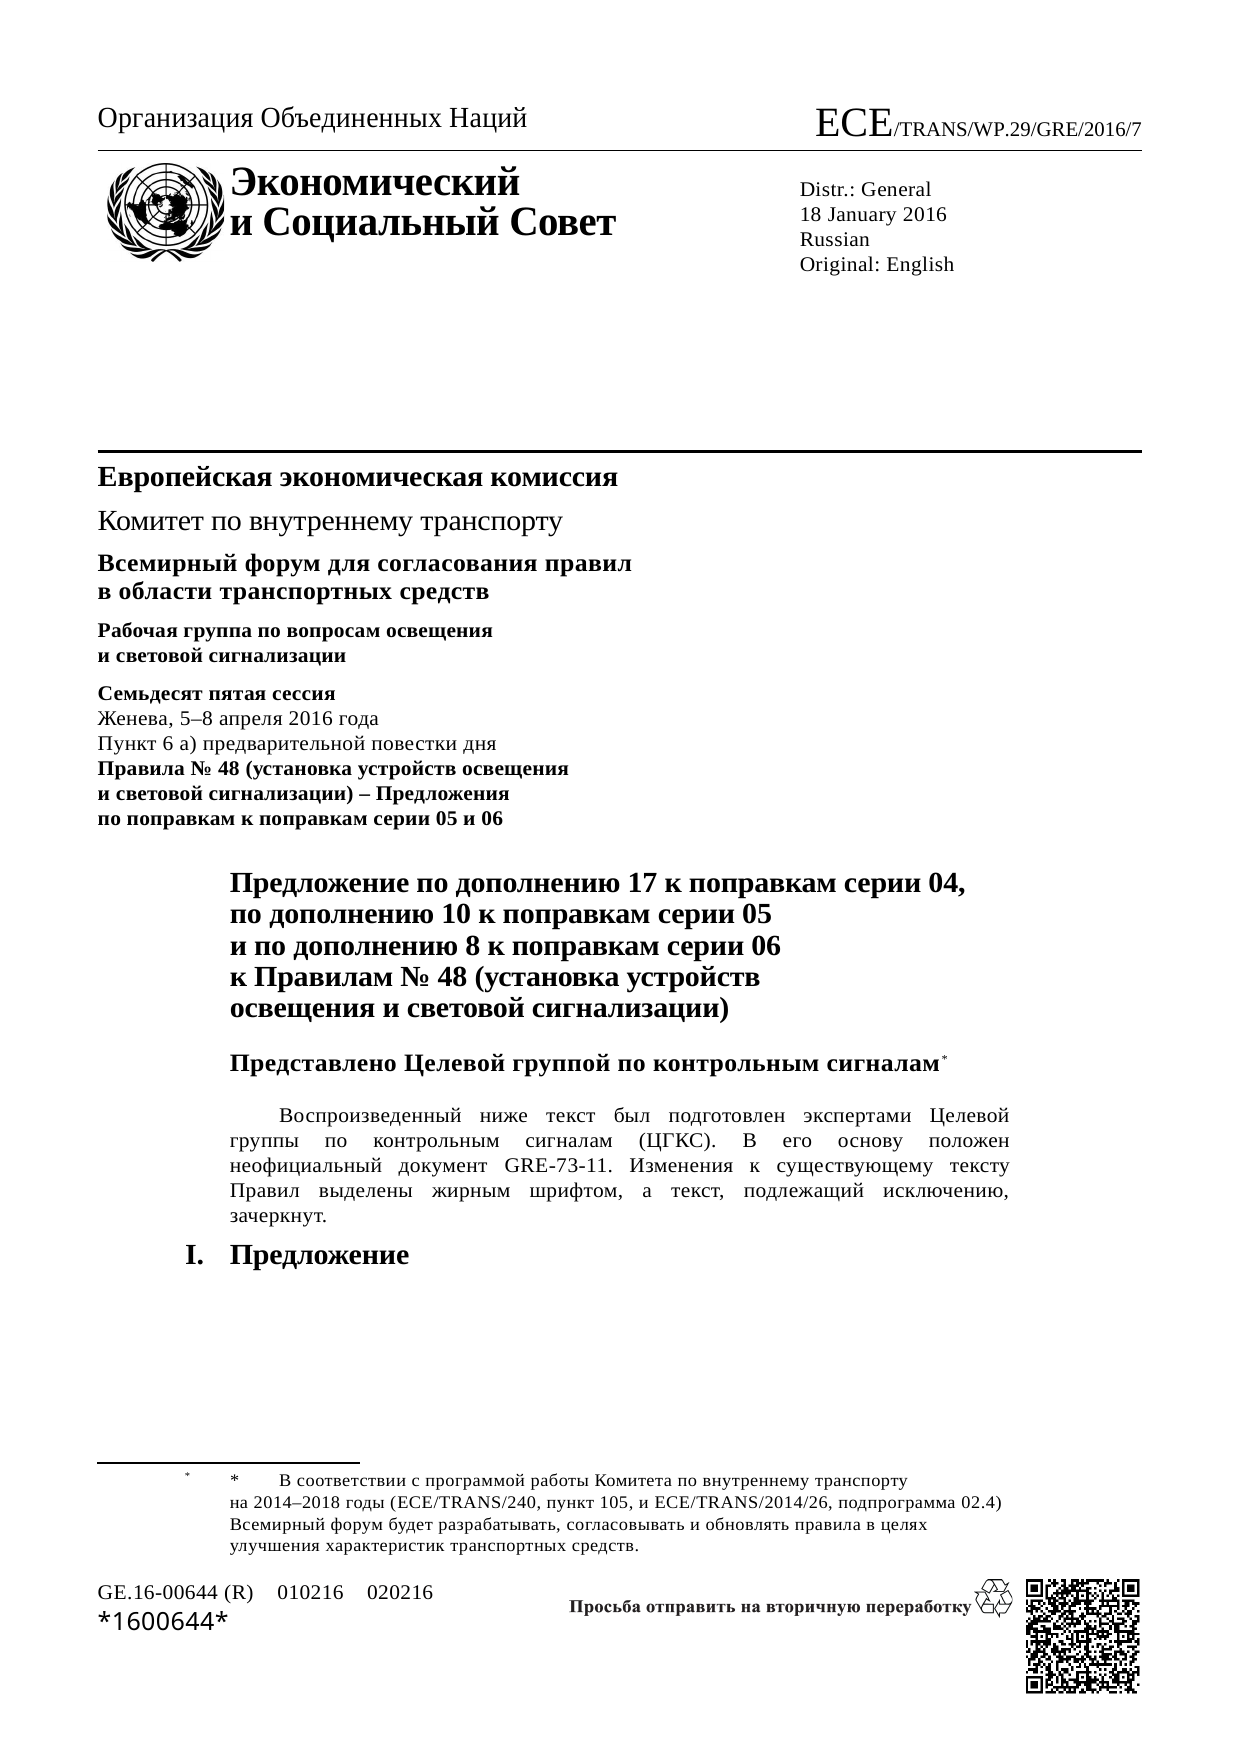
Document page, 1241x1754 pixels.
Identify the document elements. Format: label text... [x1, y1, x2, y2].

text Воспроизведенный ниже текст был подготовлен экспертами Целевой группы по контрольным сигналам (ЦГКС). В его основу положен неофициальный документ GRE-73-11. Изменения к существующему тексту Правил выделены жирным шрифтом, а текст, подлежащий исключению, зачеркнут. [229, 1102, 1011, 1227]
picture [107, 163, 225, 262]
text I. Предложение [97, 1239, 1011, 1271]
text Комитет по внутреннему транспорту [97, 505, 1143, 536]
picture [1026, 1579, 1140, 1694]
text Представлено Целевой группой по контрольным сигналам* [97, 1049, 1011, 1077]
picture [569, 1579, 1013, 1618]
text Рабочая группа по вопросам освещения и световой сигнализации [97, 618, 1143, 668]
text Всемирный форум для согласования правил в области транспортных средств [97, 549, 1143, 605]
text Женева, 5–8 апреля 2016 года [97, 705, 1143, 730]
text Семьдесят пятая сессия [97, 680, 1143, 705]
text Правила № 48 (установка устройств освещения и световой сигнализации) – Предложения по поправкам к поправкам серии 05 и 06 [97, 755, 1143, 830]
text Пункт 6 а) предварительной повестки дня [97, 730, 1143, 755]
text Предложение по дополнению 17 к поправкам серии 04, по дополнению 10 к поправкам серии 05 и по дополнению 8 к поправкам серии 06 к Правилам № 48 (установка устройств освещения и световой сигнализации) [97, 868, 1011, 1024]
text Европейская экономическая комиссия [97, 461, 1143, 493]
